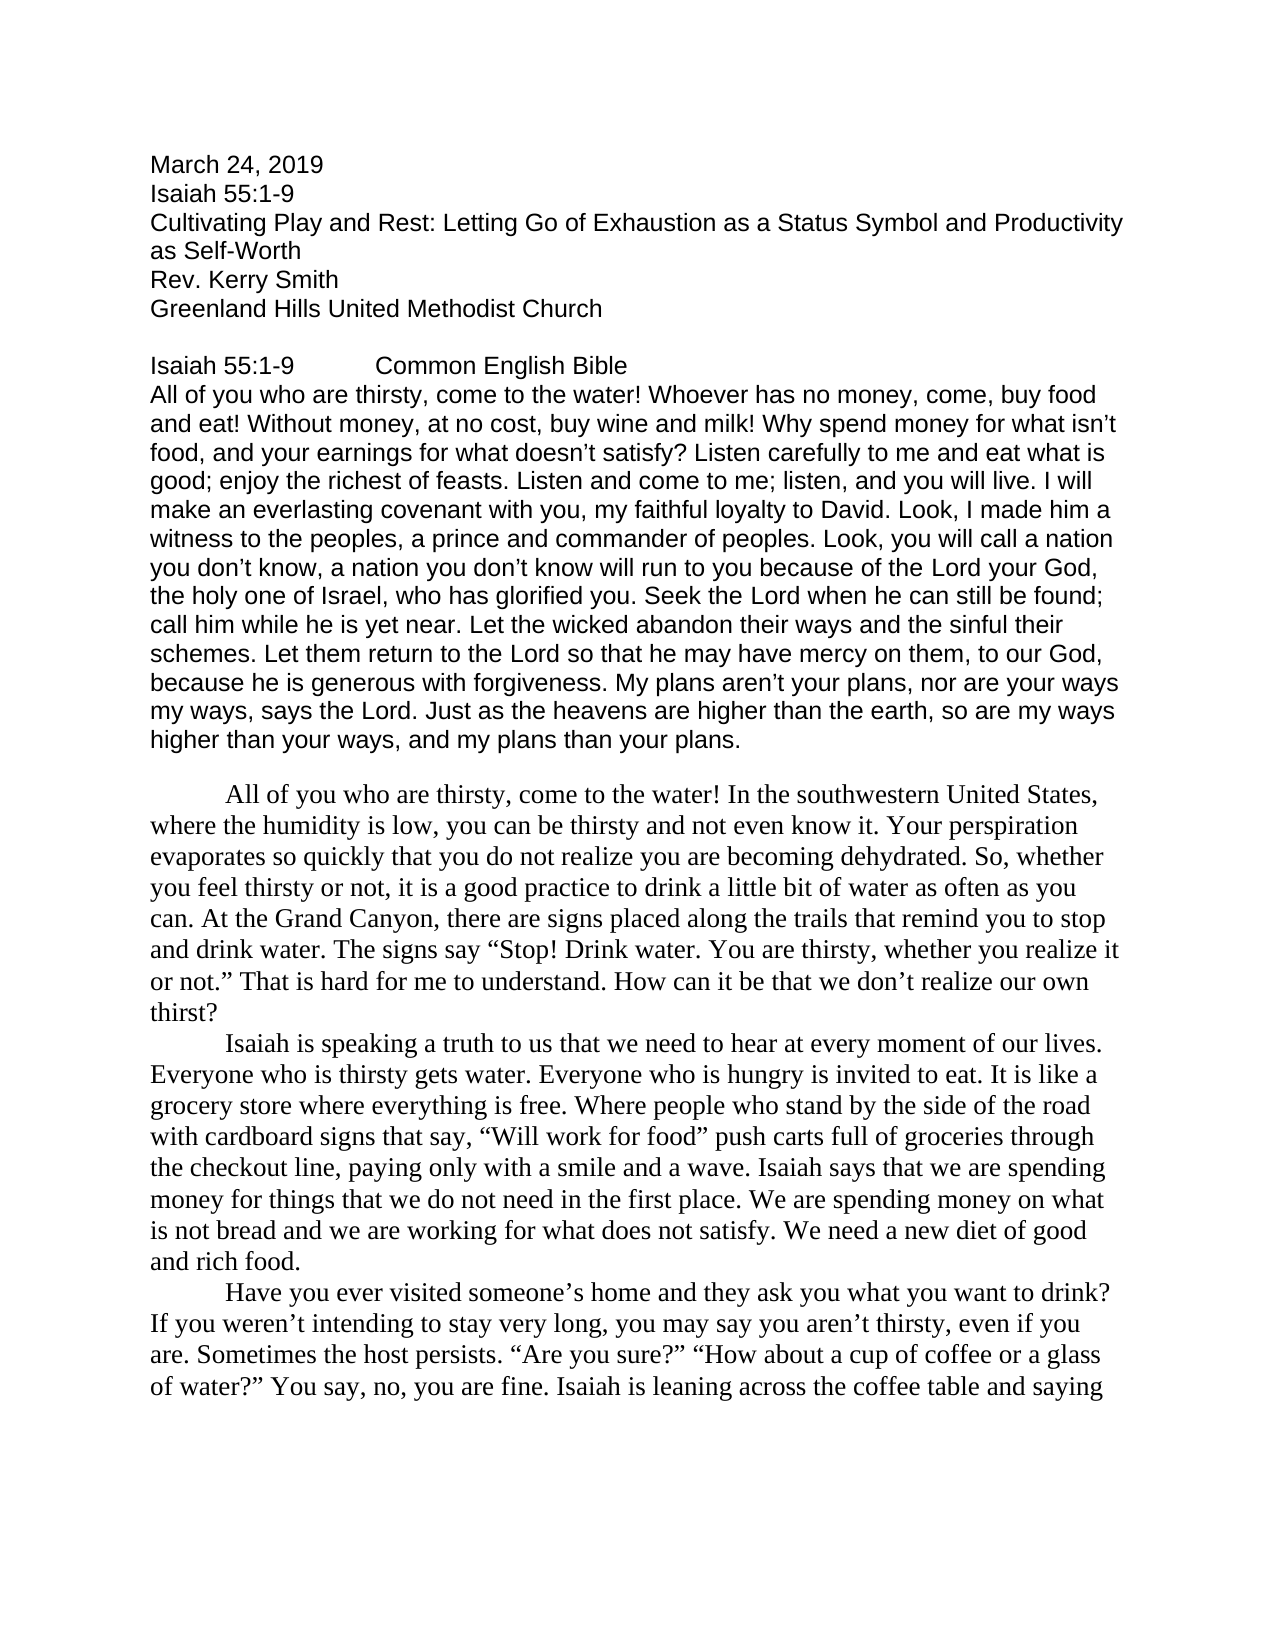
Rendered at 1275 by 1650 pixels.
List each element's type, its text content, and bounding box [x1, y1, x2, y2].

text Isaiah 55:1-9 Common English Bible [150, 351, 1125, 380]
text Isaiah is speaking a truth to us that we need to hear at every moment of our lives. Everyone who is thirsty gets water. Everyone who is hungry is invited to eat. It is like a grocery store where everything is free. Where people who stand by the side of the road with cardboard signs that say, “Will work for food” push carts full of groceries through the checkout line, paying only with a smile and a wave. Isaiah says that we are spending money for things that we do not need in the first place. We are spending money on what is not bread and we are working for what does not satisfy. We need a new diet of good and rich food. [150, 1027, 1125, 1276]
text Rev. Kerry Smith [150, 265, 1125, 294]
text All of you who are thirsty, come to the water! In the southwestern United States, where the humidity is low, you can be thirsty and not even know it. Your perspiration evaporates so quickly that you do not realize you are becoming dehydrated. So, whether you feel thirsty or not, it is a good practice to drink a little bit of water as often as you can. At the Grand Canyon, there are signs placed along the trails that remind you to stop and drink water. The signs say “Stop! Drink water. You are thirsty, whether you realize it or not.” That is hard for me to understand. How can it be that we don’t realize our own thirst? [150, 778, 1125, 1027]
text Greenland Hills United Methodist Church [150, 294, 1125, 322]
text Isaiah 55:1-9 [150, 179, 1125, 207]
text March 24, 2019 [150, 150, 1125, 179]
text All of you who are thirsty, come to the water! Whoever has no money, come, buy food and eat! Without money, at no cost, buy wine and milk! Why spend money for what isn’t food, and your earnings for what doesn’t satisfy? Listen carefully to me and eat what is good; enjoy the richest of feasts. Listen and come to me; listen, and you will live. I will make an everlasting covenant with you, my faithful loyalty to David. Look, I made him a witness to the peoples, a prince and commander of peoples. Look, you will call a nation you don’t know, a nation you don’t know will run to you because of the Lord your God, the holy one of Israel, who has glorified you. Seek the Lord when he can still be found; call him while he is yet near. Let the wicked abandon their ways and the sinful their schemes. Let them return to the Lord so that he may have mercy on them, to our God, because he is generous with forgiveness. My plans aren’t your plans, nor are your ways my ways, says the Lord. Just as the heavens are higher than the earth, so are my ways higher than your ways, and my plans than your plans. [150, 380, 1125, 754]
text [150, 1276, 1125, 1401]
text Cultivating Play and Rest: Letting Go of Exhaustion as a Status Symbol and Productivity as Self-Worth [150, 207, 1125, 265]
